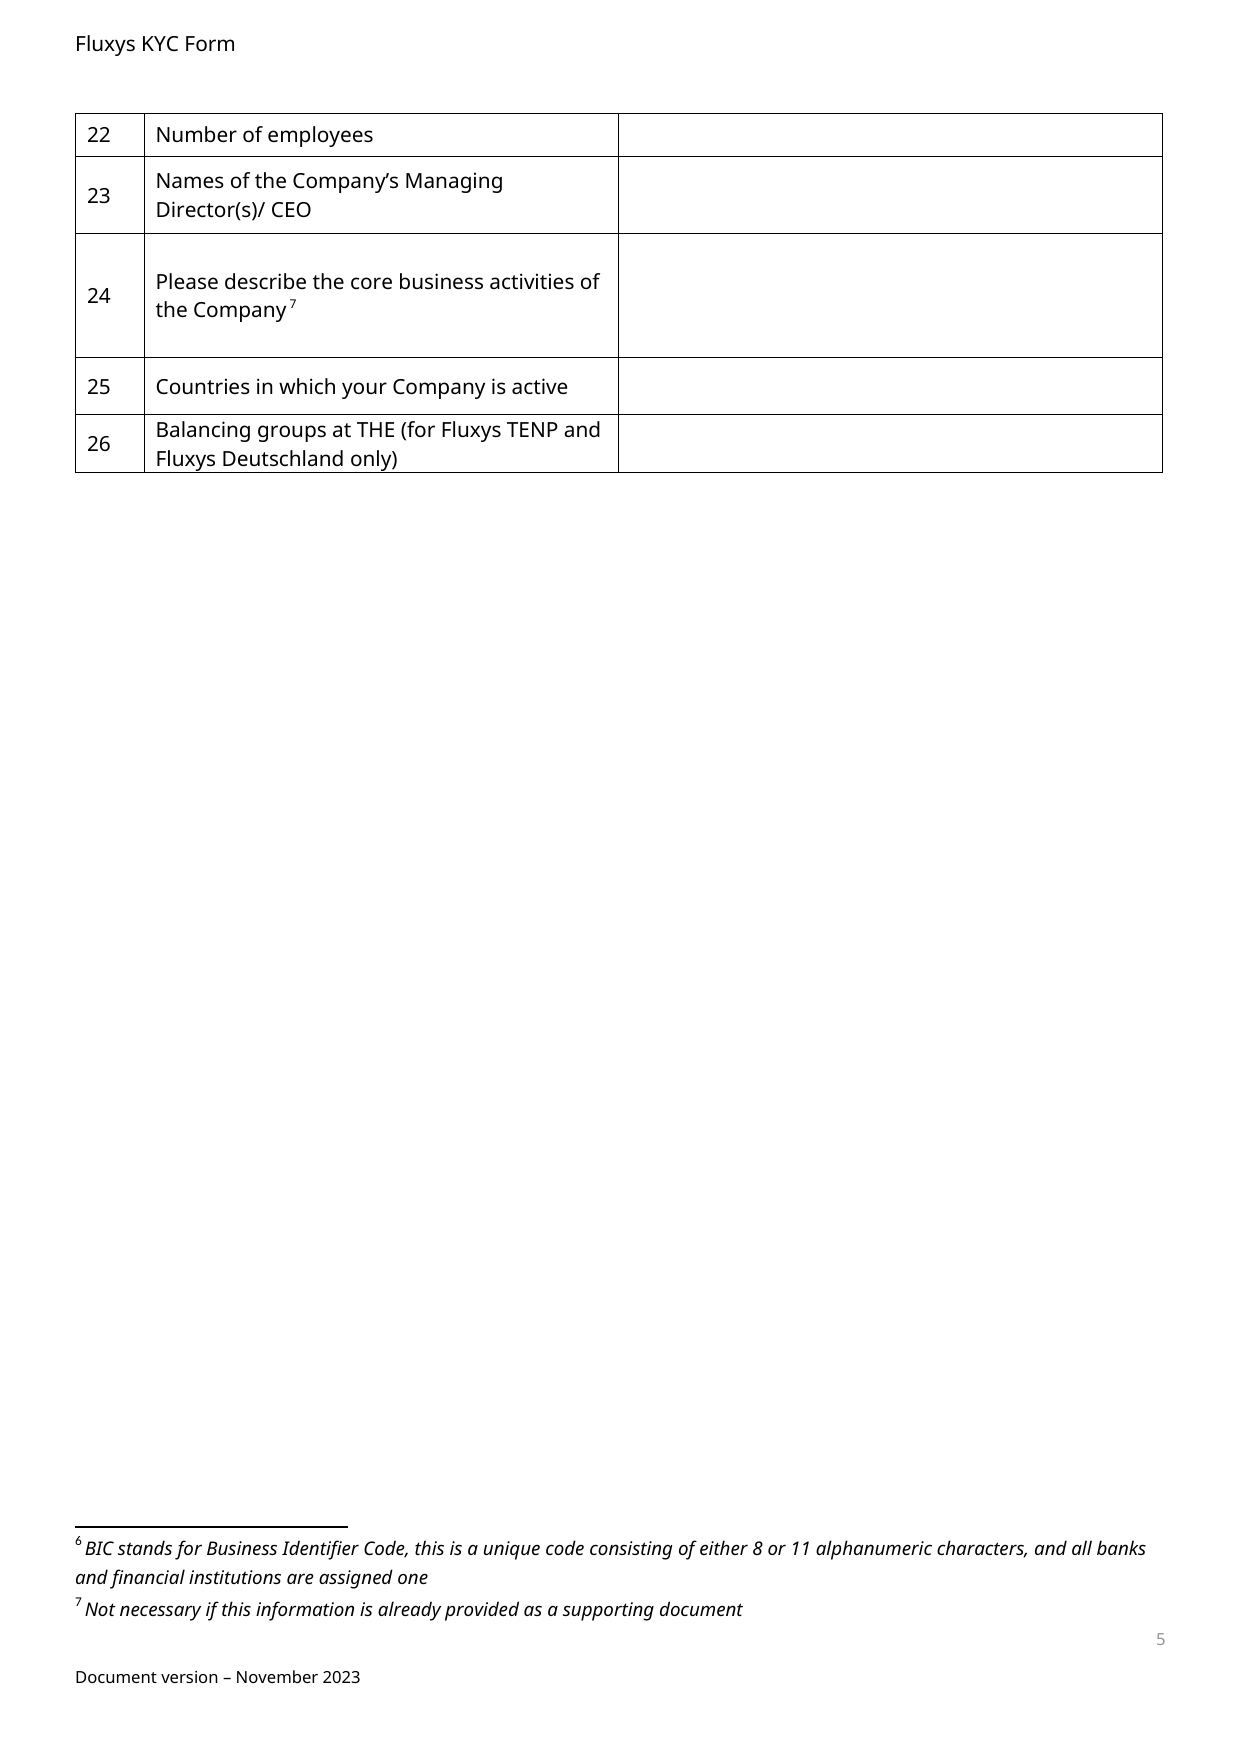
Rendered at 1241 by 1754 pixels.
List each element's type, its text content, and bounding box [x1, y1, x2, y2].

table_cell Number of employees [145, 114, 618, 156]
table_cell Balancing groups at THE (for Fluxys TENP and Fluxys Deutschland only) [145, 415, 618, 472]
table_cell 24 [76, 234, 144, 357]
table_cell 22 [76, 114, 144, 156]
table_cell [619, 114, 1162, 156]
table_cell [619, 234, 1162, 357]
table_cell [619, 415, 1162, 472]
table_cell Countries in which your Company is active [145, 358, 618, 414]
table_cell [619, 358, 1162, 414]
table_cell 23 [76, 157, 144, 233]
table_cell [619, 157, 1162, 233]
table_cell Please describe the core business activities of the Company [145, 234, 618, 357]
table_cell Names of the Company’s Managing Director(s)/ CEO [145, 157, 618, 233]
table_cell 25 [76, 358, 144, 414]
table_cell 26 [76, 415, 144, 472]
